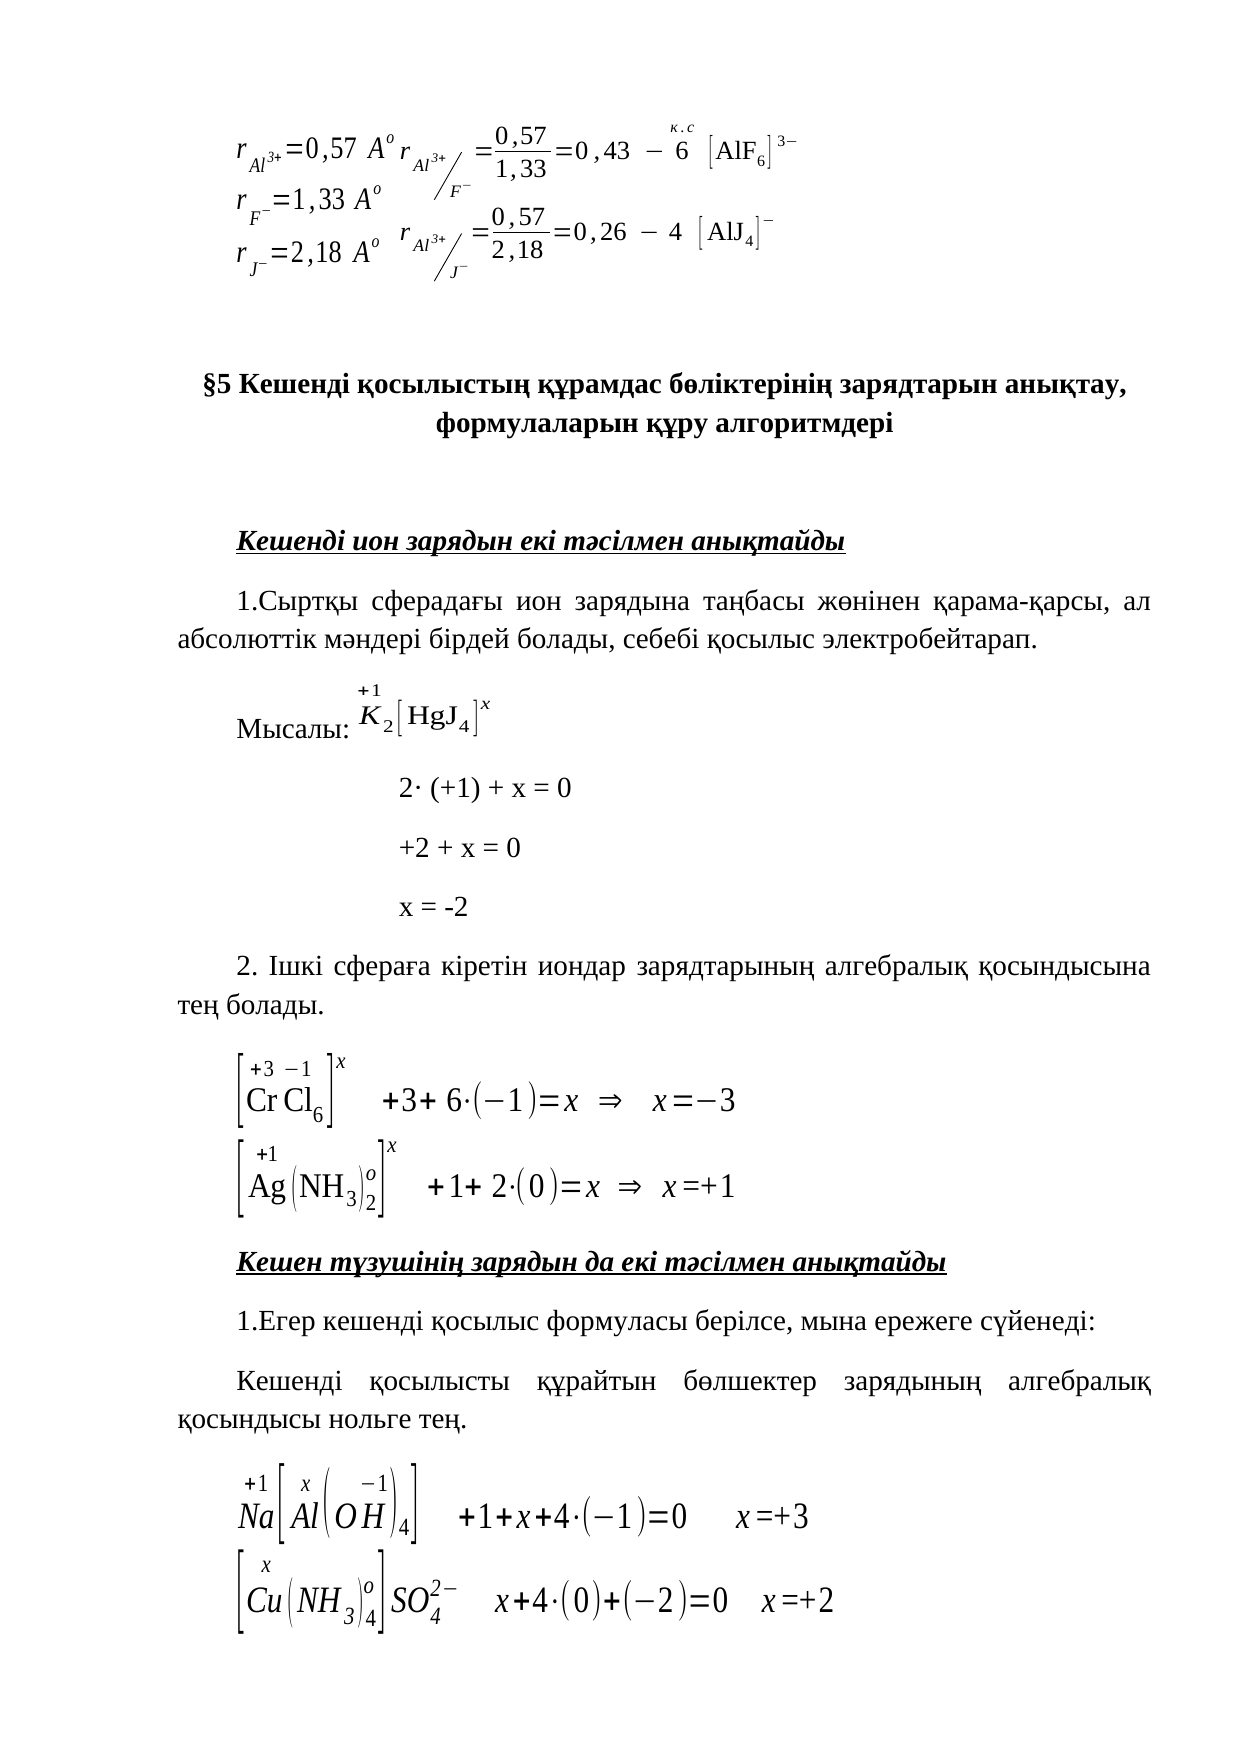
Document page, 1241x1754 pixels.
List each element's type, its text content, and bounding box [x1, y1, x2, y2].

text §5 Кешенді қосылыстың құрамдас бөліктерінің зарядтарын анықтау, формулаларын құру алгоритмдері [177, 366, 1152, 438]
text 2· (+1) + х = 0 [177, 770, 1152, 804]
text 1.Сыртқы сферадағы ион зарядына таңбасы жөнінен қарама-қарсы, ал абсолюттік мәндері бірдей болады, себебі қосылыс электробейтарап. [177, 583, 1152, 655]
text 2. Ішкі сфераға кіретін иондар зарядтарының алгебралық қосындысына тең болады. [177, 948, 1152, 1021]
text Кешенді қосылысты құрайтын бөлшектер зарядының алгебралық қосындысы нольге тең. [177, 1363, 1152, 1435]
text +2 + х = 0 [177, 830, 1152, 863]
text 1.Егер кешенді қосылыс формуласы берілсе, мына ережеге сүйенеді: [177, 1303, 1152, 1337]
text Кешен түзушінің зарядын да екі тәсілмен анықтайды [177, 1244, 1152, 1277]
text х = -2 [177, 889, 1152, 923]
text Мысалы: [177, 681, 1152, 744]
text Кешенді ион зарядын екі тәсілмен анықтайды [177, 523, 1152, 557]
